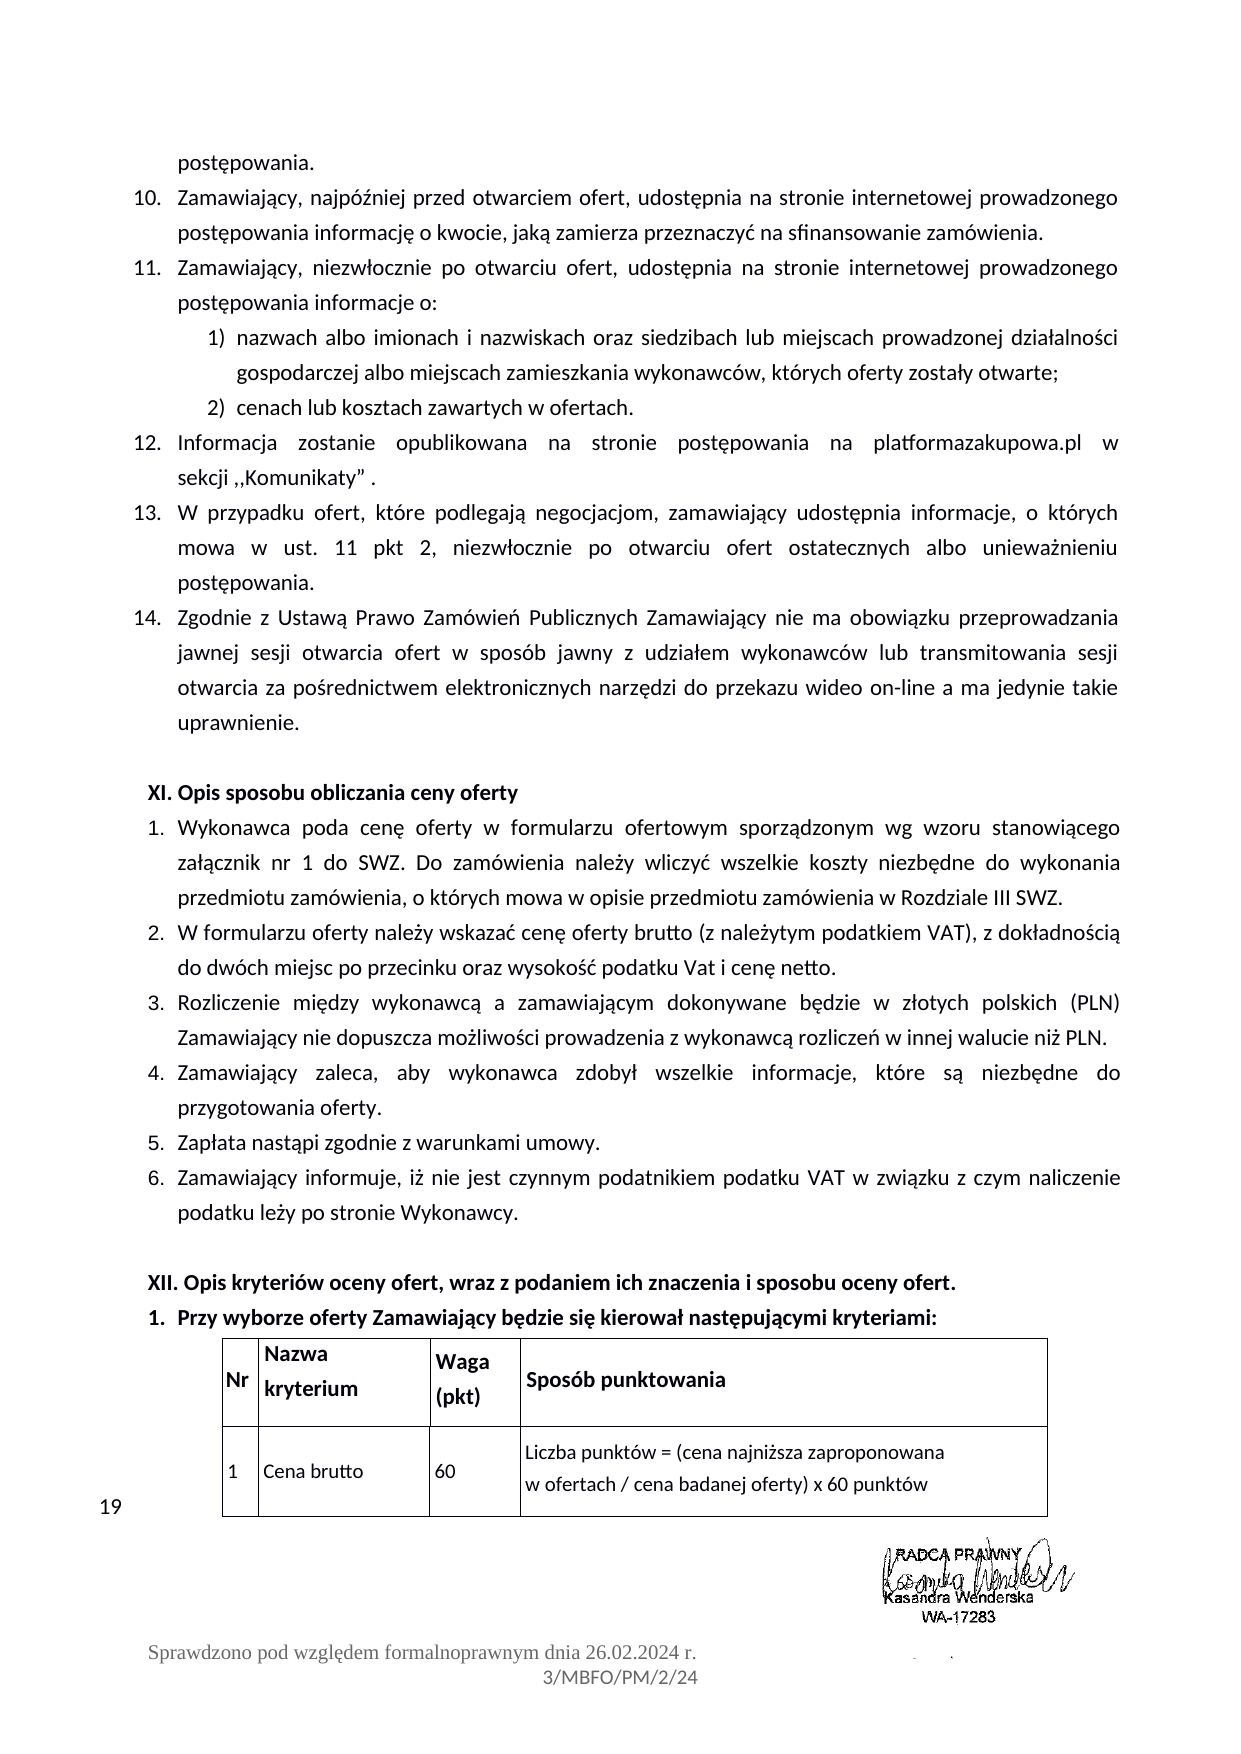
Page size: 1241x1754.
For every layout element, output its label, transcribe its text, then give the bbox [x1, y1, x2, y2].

list Wykonawca poda cenę oferty w formularzu ofertowym sporządzonym wg wzoru stanowiącego załącznik nr 1 do SWZ. Do zamówienia należy wliczyć wszelkie koszty niezbędne do wykonania przedmiotu zamówienia, o których mowa w opisie przedmiotu zamówienia w Rozdziale III SWZ. [148, 813, 1122, 911]
list Przy wyborze oferty Zamawiający będzie się kierował następującymi kryteriami: [148, 1303, 1122, 1331]
table_cell Liczba punktów = (cena najniższa zaproponowana w ofertach / cena badanej oferty) x 60 punktów [521, 1427, 1047, 1516]
list Informacja zostanie opublikowana na stronie postępowania na platformazakupowa.pl w sekcji ,,Komunikaty” . [133, 428, 1120, 491]
table_header Sposób punktowania [521, 1339, 1047, 1426]
list Zamawiający informuje, iż nie jest czynnym podatnikiem podatku VAT w związku z czym naliczenie podatku leży po stronie Wykonawcy. [148, 1163, 1122, 1226]
table_cell 60 [430, 1427, 520, 1516]
text XII. Opis kryteriów oceny ofert, wraz z podaniem ich znaczenia i sposobu oceny ofert. [148, 1268, 1122, 1296]
table_header Nr [223, 1339, 258, 1426]
list W przypadku ofert, które podlegają negocjacjom, zamawiający udostępnia informacje, o których mowa w ust. 11 pkt 2, niezwłocznie po otwarciu ofert ostatecznych albo unieważnieniu postępowania. [133, 498, 1120, 596]
table_header Nazwa kryterium [259, 1339, 430, 1426]
list Zgodnie z Ustawą Prawo Zamówień Publicznych Zamawiający nie ma obowiązku przeprowadzania jawnej sesji otwarcia ofert w sposób jawny z udziałem wykonawców lub transmitowania sesji otwarcia za pośrednictwem elektronicznych narzędzi do przekazu wideo on-line a ma jedynie takie uprawnienie. [133, 603, 1120, 736]
list Zamawiający, najpóźniej przed otwarciem ofert, udostępnia na stronie internetowej prowadzonego postępowania informację o kwocie, jaką zamierza przeznaczyć na sfinansowanie zamówienia. [133, 183, 1120, 246]
table_cell Cena brutto [259, 1427, 429, 1516]
list Zapłata nastąpi zgodnie z warunkami umowy. [148, 1128, 1122, 1156]
list Zamawiający zaleca, aby wykonawca zdobył wszelkie informacje, które są niezbędne do przygotowania oferty. [148, 1058, 1122, 1121]
table_header Waga (pkt) [431, 1339, 520, 1426]
list W formularzu oferty należy wskazać cenę oferty brutto (z należytym podatkiem VAT), z dokładnością do dwóch miejsc po przecinku oraz wysokość podatku Vat i cenę netto. [148, 918, 1122, 981]
list Rozliczenie między wykonawcą a zamawiającym dokonywane będzie w złotych polskich (PLN) Zamawiający nie dopuszcza możliwości prowadzenia z wykonawcą rozliczeń w innej walucie niż PLN. [148, 988, 1122, 1051]
table_cell 1 [223, 1427, 258, 1516]
text XI. Opis sposobu obliczania ceny oferty [148, 778, 1122, 806]
list nazwach albo imionach i nazwiskach oraz siedzibach lub miejscach prowadzonej działalności gospodarczej albo miejscach zamieszkania wykonawców, których oferty zostały otwarte; [207, 323, 1120, 386]
list Zamawiający, niezwłocznie po otwarciu ofert, udostępnia na stronie internetowej prowadzonego postępowania informacje o: [133, 253, 1120, 316]
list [148, 148, 1120, 176]
list cenach lub kosztach zawartych w ofertach. [207, 393, 1120, 421]
